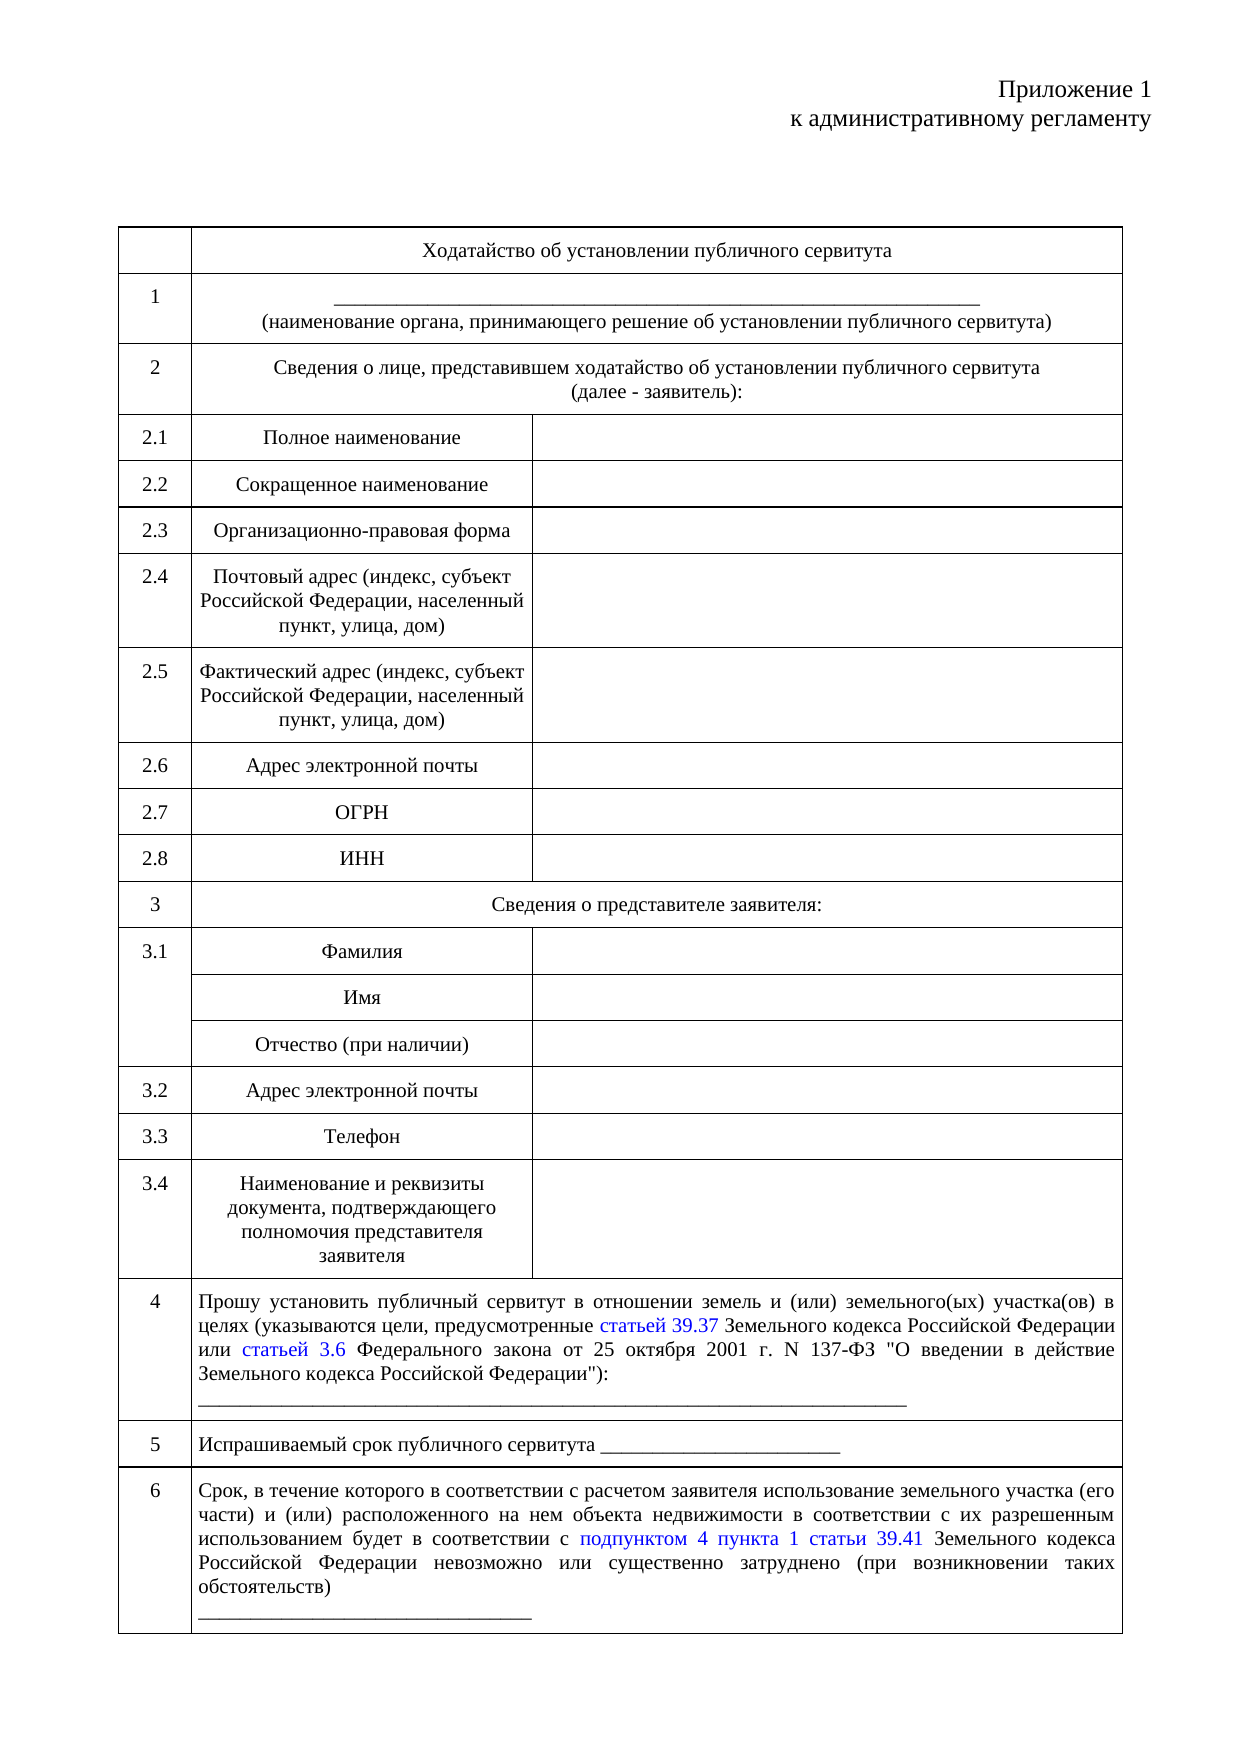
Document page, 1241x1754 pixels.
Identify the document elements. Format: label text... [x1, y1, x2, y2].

table_cell [533, 415, 1122, 460]
table_cell 2.2 [119, 461, 191, 506]
table_cell Наименование и реквизиты документа, подтверждающего полномочия представителя заявителя [192, 1160, 532, 1277]
table_cell [533, 554, 1122, 647]
table_cell [533, 743, 1122, 788]
table_cell Почтовый адрес (индекс, субъект Российской Федерации, населенный пункт, улица, дом) [192, 554, 532, 647]
text Приложение 1 [118, 74, 1152, 103]
table_cell 2.4 [119, 554, 191, 647]
table_cell [533, 648, 1122, 742]
table_cell 2.3 [119, 508, 191, 553]
table_cell 3.4 [119, 1160, 191, 1277]
table_cell 4 [119, 1279, 191, 1420]
table_cell Адрес электронной почты [192, 1067, 532, 1112]
text к административному регламенту [118, 103, 1152, 131]
table_cell Сокращенное наименование [192, 461, 532, 506]
table_cell [533, 1021, 1122, 1066]
table_cell Телефон [192, 1114, 532, 1159]
table_cell [533, 1067, 1122, 1112]
table_cell 2 [119, 344, 191, 414]
table_cell 3.3 [119, 1114, 191, 1159]
table_cell Сведения о лице, представившем ходатайство об установлении публичного сервитута (далее - заявитель): [192, 344, 1122, 414]
table_cell Организационно-правовая форма [192, 508, 532, 553]
table_cell 2.6 [119, 743, 191, 788]
table_cell [533, 928, 1122, 973]
table_cell [533, 461, 1122, 506]
table_cell Имя [192, 975, 532, 1020]
table_cell 3.2 [119, 1067, 191, 1112]
table_cell Сведения о представителе заявителя: [192, 882, 1122, 927]
table_cell Отчество (при наличии) [192, 1021, 532, 1066]
table_cell 5 [119, 1421, 191, 1466]
table_cell 1 [119, 274, 191, 343]
table_cell ИНН [192, 835, 532, 881]
table_cell 2.1 [119, 415, 191, 460]
table_cell Прошу установить публичный сервитут в отношении земель и (или) земельного(ых) участка(ов) в целях (указываются цели, предусмотренные статьей 39.37 Земельного кодекса Российской Федерации или статьей 3.6 Федерального закона от 25 октября 2001 г. N 137-ФЗ "О введении в действие Земельного кодекса Российской Федерации"): ____________________________________________________________________ [192, 1279, 1122, 1420]
table_cell [533, 1160, 1122, 1277]
table_cell 6 [119, 1468, 191, 1633]
table_header [119, 228, 191, 273]
table_cell ______________________________________________________________ (наименование органа, принимающего решение об установлении публичного сервитута) [192, 274, 1122, 343]
table_cell Адрес электронной почты [192, 743, 532, 788]
table_cell [533, 835, 1122, 881]
table_cell [533, 975, 1122, 1020]
table_cell 3 [119, 882, 191, 927]
table_cell [533, 1114, 1122, 1159]
table_cell 2.5 [119, 648, 191, 742]
table_cell [533, 789, 1122, 834]
table_cell 2.7 [119, 789, 191, 834]
table_cell Срок, в течение которого в соответствии с расчетом заявителя использование земельного участка (его части) и (или) расположенного на нем объекта недвижимости в соответствии с их разрешенным использованием будет в соответствии с подпунктом 4 пункта 1 статьи 39.41 Земельного кодекса Российской Федерации невозможно или существенно затруднено (при возникновении таких обстоятельств) ________________________________ [192, 1468, 1122, 1633]
table_header Ходатайство об установлении публичного сервитута [192, 228, 1122, 273]
table_cell 3.1 [119, 928, 191, 1066]
table_cell ОГРН [192, 789, 532, 834]
table_cell 2.8 [119, 835, 191, 881]
table_cell Полное наименование [192, 415, 532, 460]
table_cell Фамилия [192, 928, 532, 973]
table_cell [533, 508, 1122, 553]
table_cell Испрашиваемый срок публичного сервитута _______________________ [192, 1421, 1122, 1466]
table_cell Фактический адрес (индекс, субъект Российской Федерации, населенный пункт, улица, дом) [192, 648, 532, 742]
